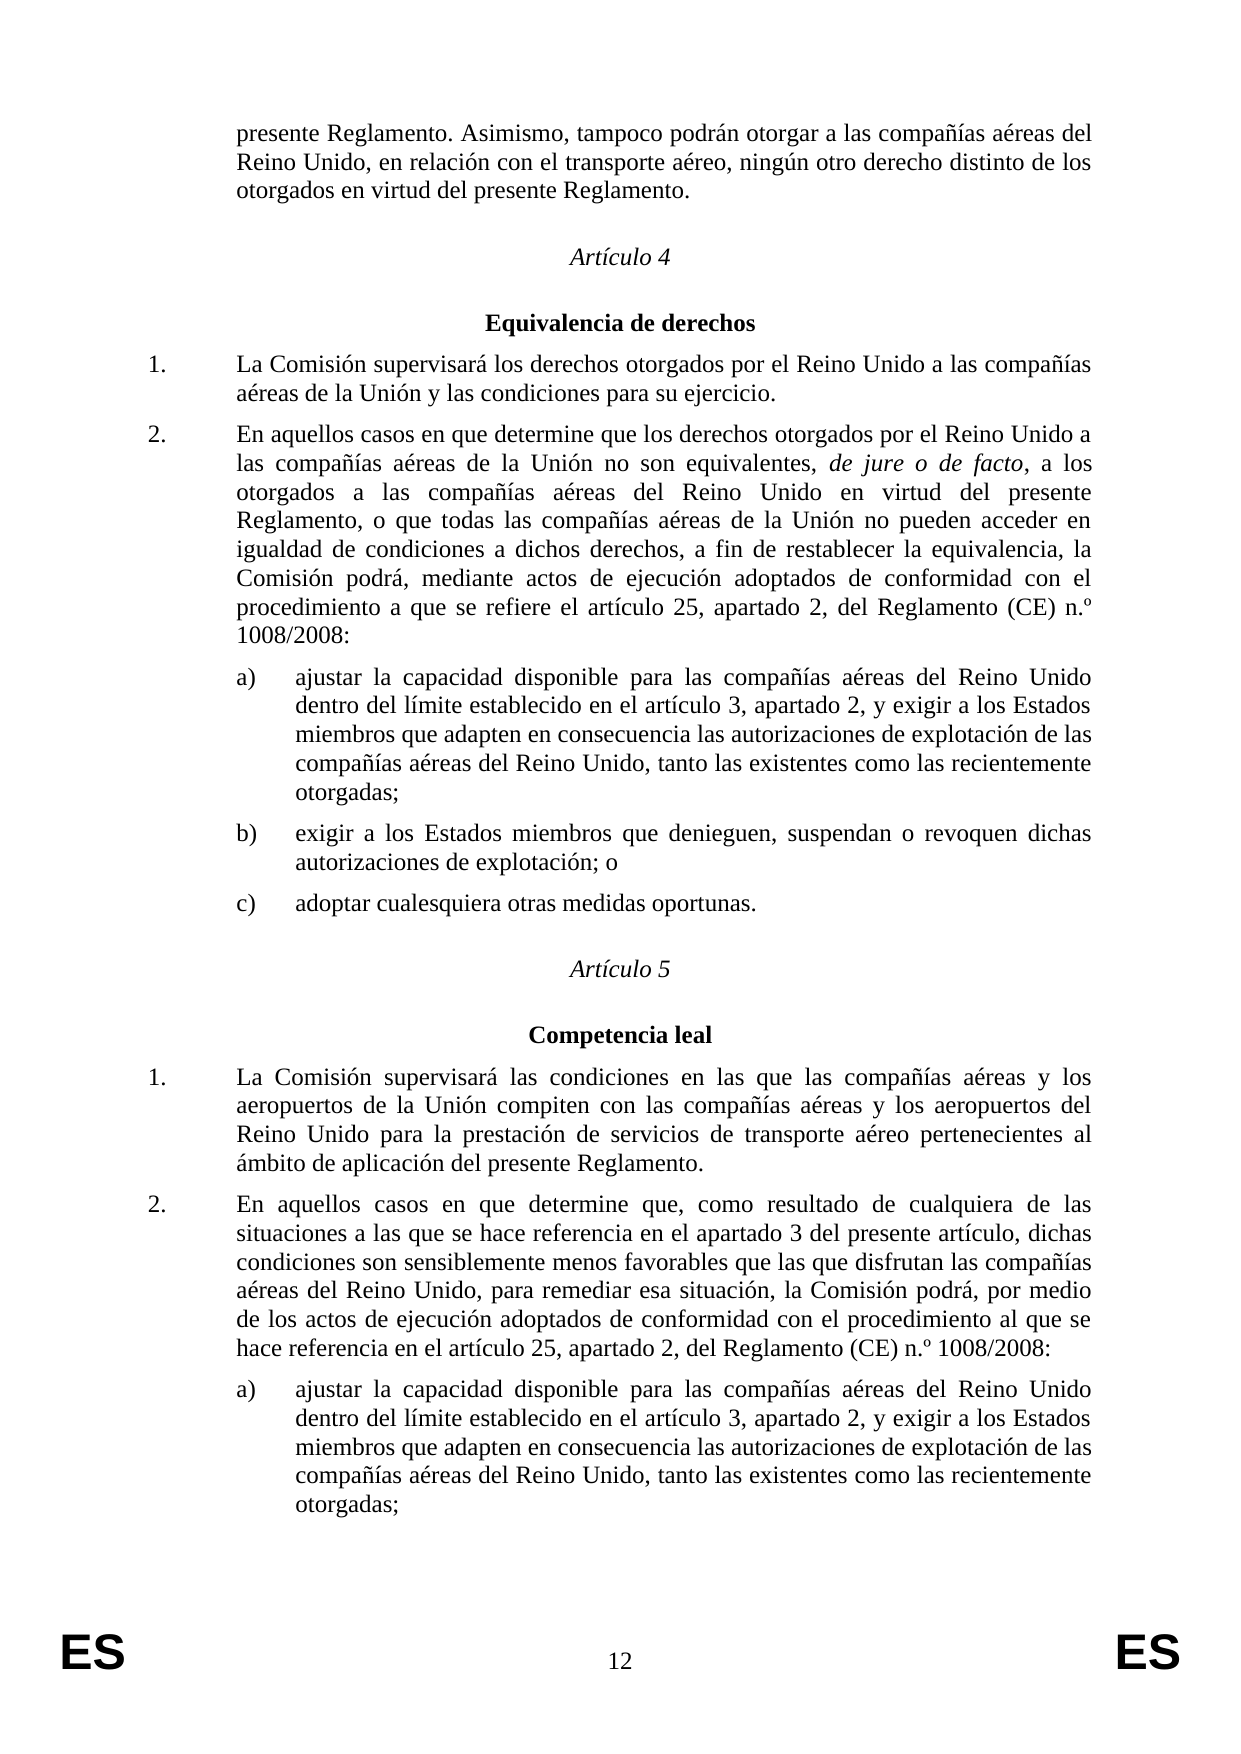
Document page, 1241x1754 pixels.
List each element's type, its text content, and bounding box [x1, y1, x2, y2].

text 1. La Comisión supervisará las condiciones en las que las compañías aéreas y los aeropuertos de la Unión compiten con las compañías aéreas y los aeropuertos del Reino Unido para la prestación de servicios de transporte aéreo pertenecientes al ámbito de aplicación del presente Reglamento. [148, 1062, 1093, 1177]
text Equivalencia de derechos [148, 308, 1093, 337]
text b) exigir a los Estados miembros que denieguen, suspendan o revoquen dichas autorizaciones de explotación; o [236, 818, 1093, 876]
text a) ajustar la capacidad disponible para las compañías aéreas del Reino Unido dentro del límite establecido en el artículo 3, apartado 2, y exigir a los Estados miembros que adapten en consecuencia las autorizaciones de explotación de las compañías aéreas del Reino Unido, tanto las existentes como las recientemente otorgadas; [236, 1374, 1093, 1518]
text Artículo 4 [148, 242, 1093, 271]
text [148, 118, 1093, 204]
text 2. En aquellos casos en que determine que, como resultado de cualquiera de las situaciones a las que se hace referencia en el apartado 3 del presente artículo, dichas condiciones son sensiblemente menos favorables que las que disfrutan las compañías aéreas del Reino Unido, para remediar esa situación, la Comisión podrá, por medio de los actos de ejecución adoptados de conformidad con el procedimiento al que se hace referencia en el artículo 25, apartado 2, del Reglamento (CE) n.º 1008/2008: [148, 1189, 1093, 1362]
text c) adoptar cualesquiera otras medidas oportunas. [236, 888, 1093, 917]
text Competencia leal [148, 1021, 1093, 1049]
text Artículo 5 [148, 954, 1093, 983]
text 2. En aquellos casos en que determine que los derechos otorgados por el Reino Unido a las compañías aéreas de la Unión no son equivalentes, de jure o de facto, a los otorgados a las compañías aéreas del Reino Unido en virtud del presente Reglamento, o que todas las compañías aéreas de la Unión no pueden acceder en igualdad de condiciones a dichos derechos, a fin de restablecer la equivalencia, la Comisión podrá, mediante actos de ejecución adoptados de conformidad con el procedimiento a que se refiere el artículo 25, apartado 2, del Reglamento (CE) n.º 1008/2008: [148, 419, 1093, 649]
text a) ajustar la capacidad disponible para las compañías aéreas del Reino Unido dentro del límite establecido en el artículo 3, apartado 2, y exigir a los Estados miembros que adapten en consecuencia las autorizaciones de explotación de las compañías aéreas del Reino Unido, tanto las existentes como las recientemente otorgadas; [236, 662, 1093, 806]
text 1. La Comisión supervisará los derechos otorgados por el Reino Unido a las compañías aéreas de la Unión y las condiciones para su ejercicio. [148, 349, 1093, 407]
